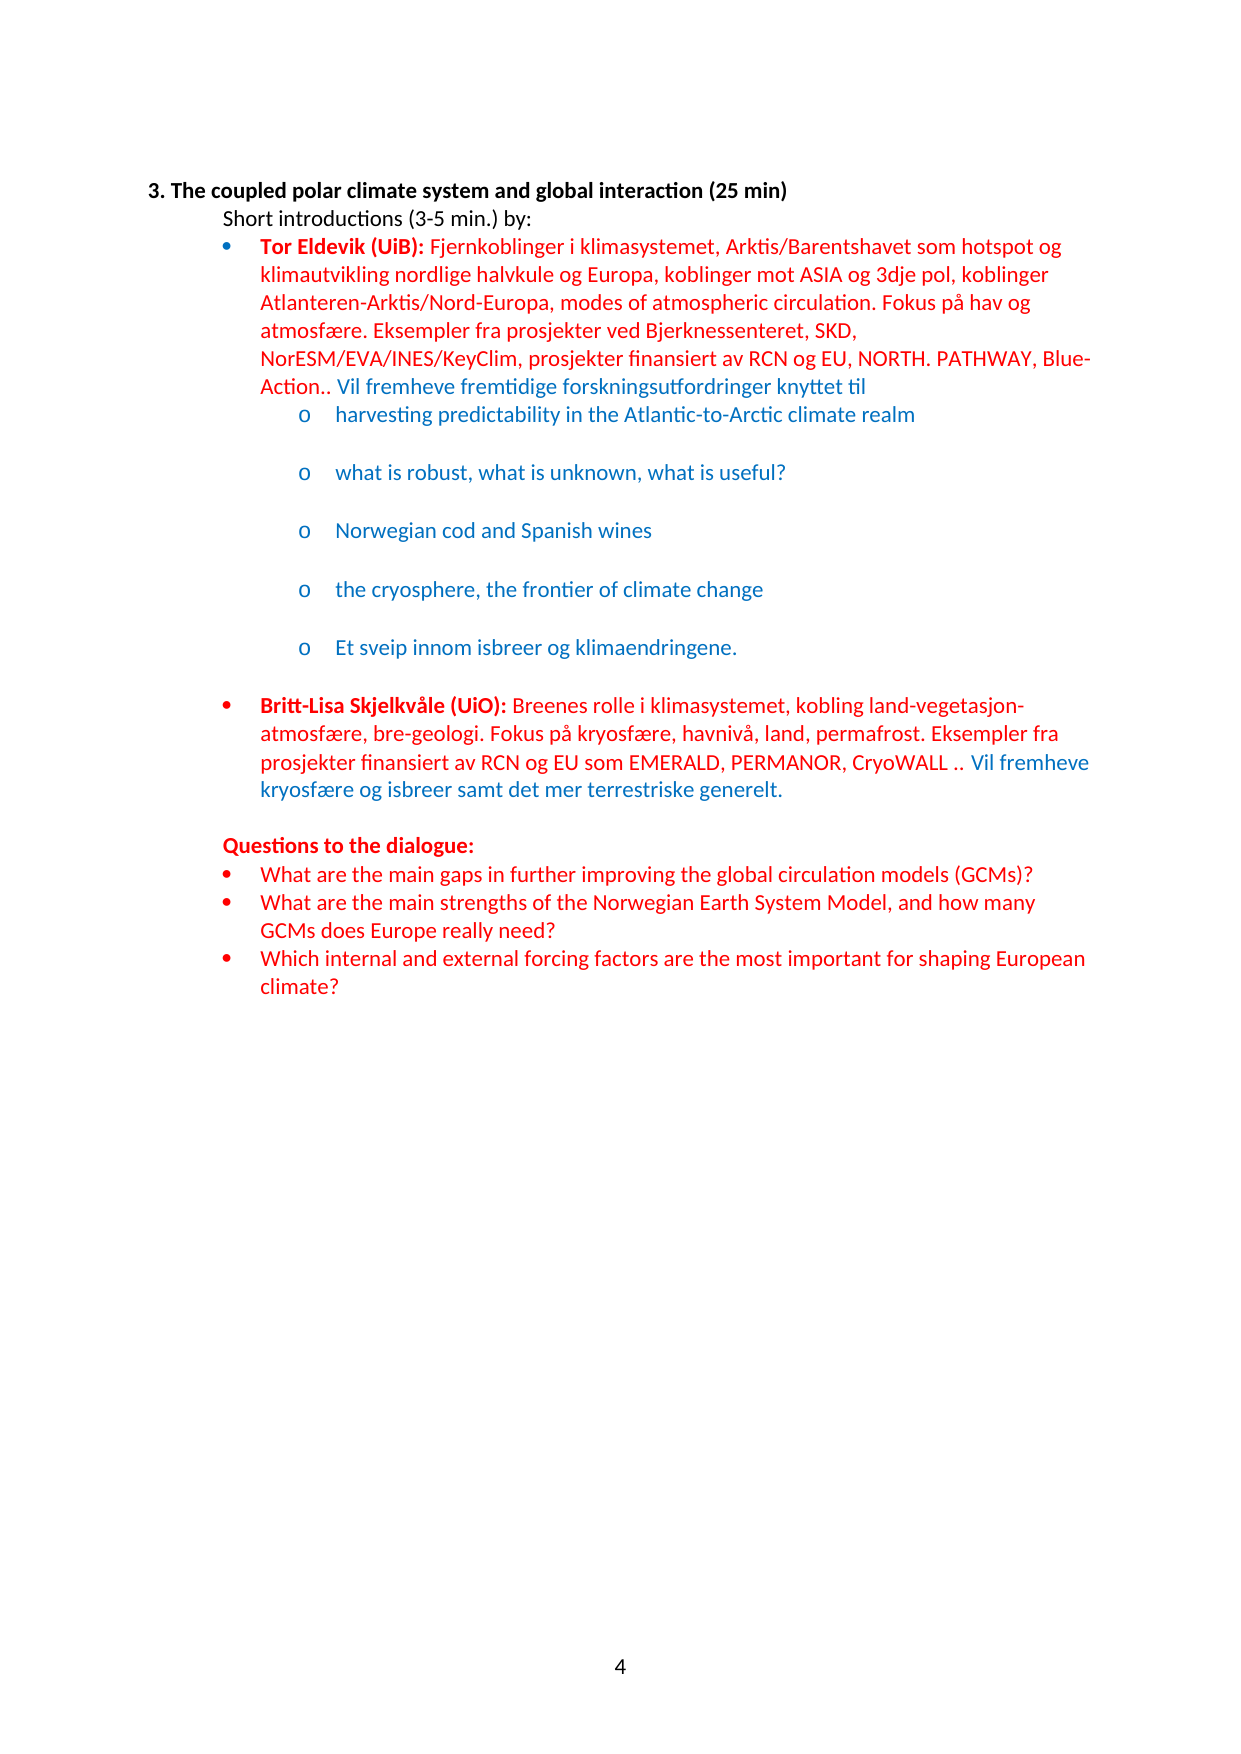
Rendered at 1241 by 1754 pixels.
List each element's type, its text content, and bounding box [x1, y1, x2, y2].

list what is robust, what is unknown, what is useful? [298, 458, 1092, 487]
list Tor Eldevik (UiB): Fjernkoblinger i klimasystemet, Arktis/Barentshavet som hotspot og klimautvikling nordlige halvkule og Europa, koblinger mot ASIA og 3dje pol, koblinger Atlanteren-Arktis/Nord-Europa, modes of atmospheric circulation. Fokus på hav og atmosfære. Eksempler fra prosjekter ved Bjerknessenteret, SKD, NorESM/EVA/INES/KeyClim, prosjekter finansiert av RCN og EU, NORTH. PATHWAY, Blue-Action.. Vil fremheve fremtidige forskningsutfordringer knyttet til [223, 232, 1092, 400]
text 3. The coupled polar climate system and global interaction (25 min) [148, 176, 1092, 204]
list harvesting predictability in the Atlantic-to-Arctic climate realm [298, 400, 1092, 429]
list Questions to the dialogue: [223, 832, 1092, 860]
list Short introductions (3-5 min.) by: [223, 204, 1092, 232]
list Et sveip innom isbreer og klimaendringene. [298, 633, 1092, 662]
list Britt-Lisa Skjelkvåle (UiO): Breenes rolle i klimasystemet, kobling land-vegetasjon-atmosfære, bre-geologi. Fokus på kryosfære, havnivå, land, permafrost. Eksempler fra prosjekter finansiert av RCN og EU som EMERALD, PERMANOR, CryoWALL .. Vil fremheve kryosfære og isbreer samt det mer terrestriske generelt. [223, 692, 1092, 804]
list Which internal and external forcing factors are the most important for shaping European climate? [223, 944, 1092, 1000]
list the cryosphere, the frontier of climate change [298, 575, 1092, 604]
list Norwegian cod and Spanish wines [298, 517, 1092, 546]
list What are the main gaps in further improving the global circulation models (GCMs)? [223, 860, 1092, 888]
list What are the main strengths of the Norwegian Earth System Model, and how many GCMs does Europe really need? [223, 888, 1092, 944]
